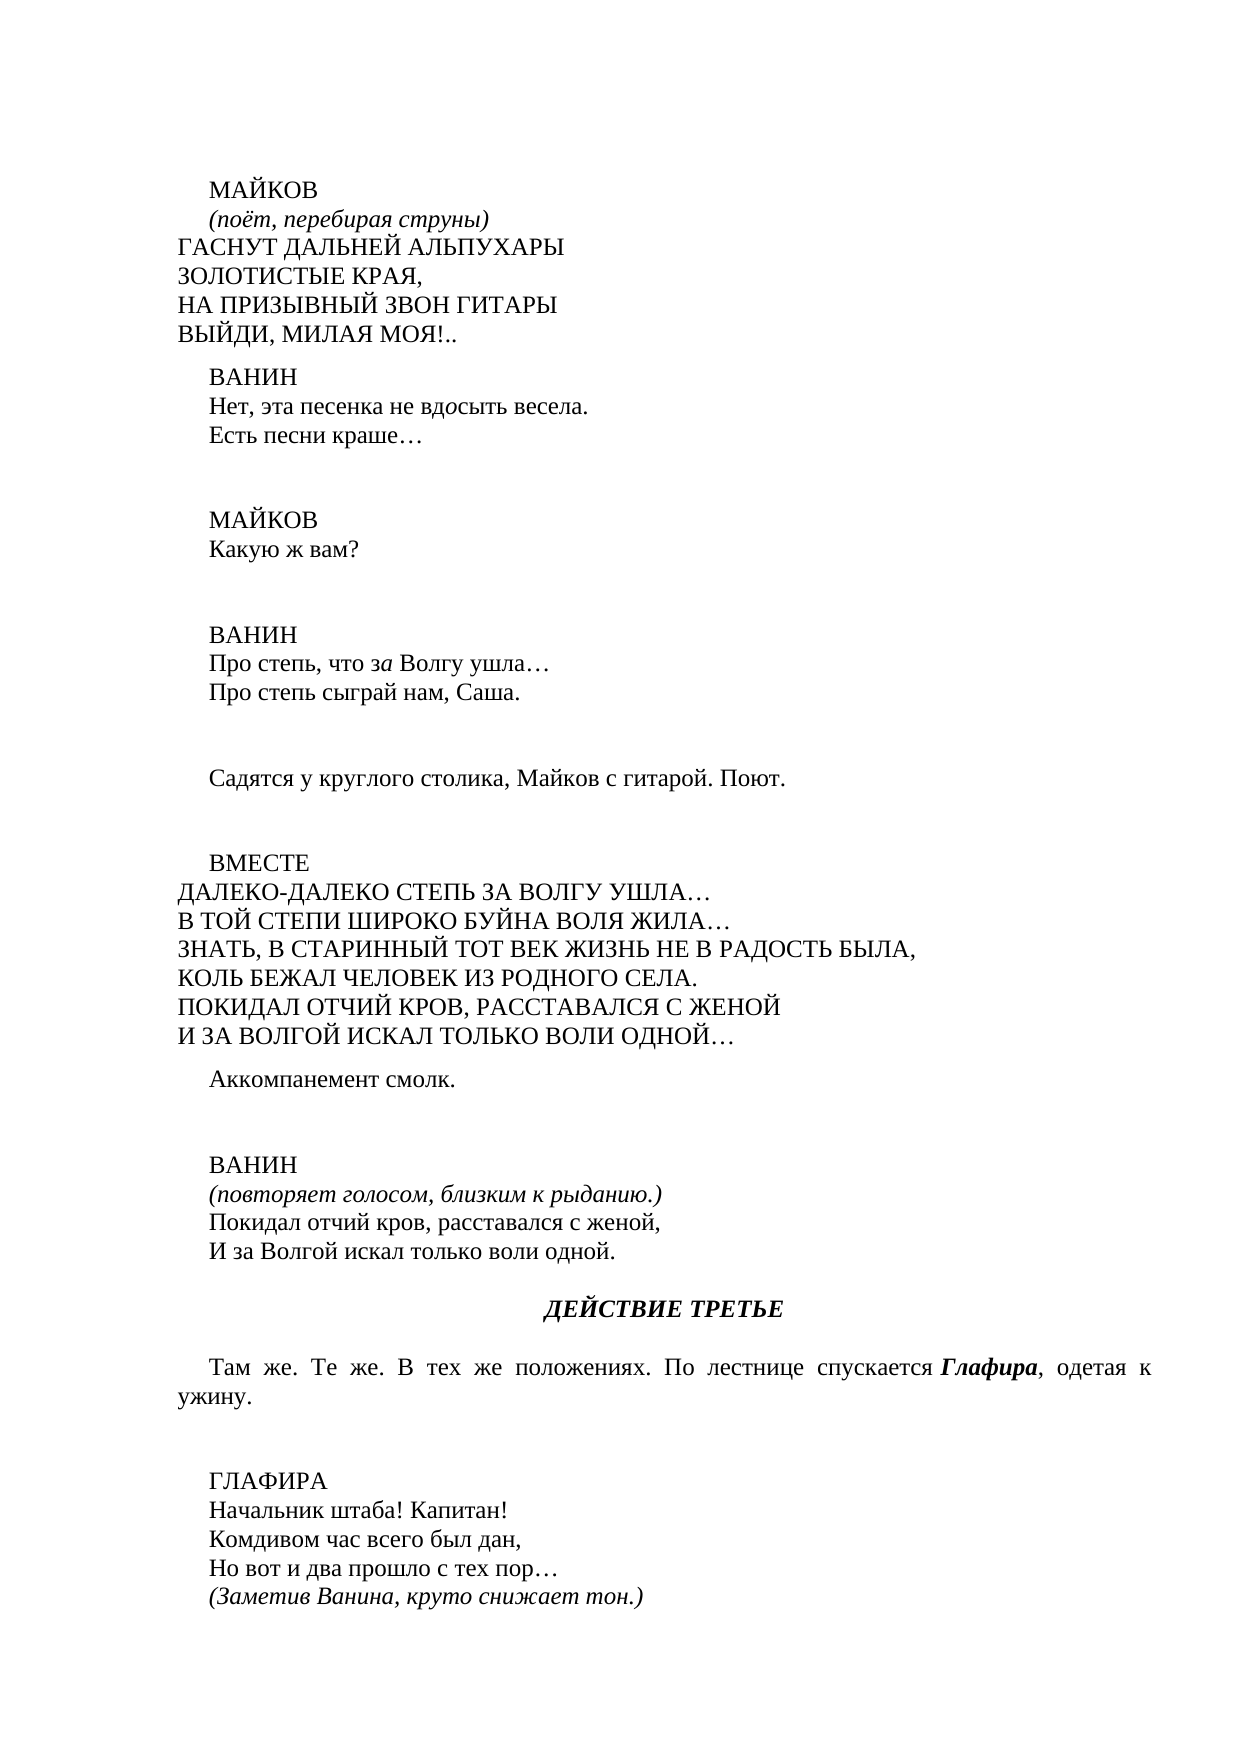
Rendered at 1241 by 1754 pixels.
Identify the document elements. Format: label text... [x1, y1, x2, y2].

text Про степь, что за Волгу ушла… [177, 648, 1152, 677]
text Какую ж вам? [177, 534, 1152, 563]
text Аккомпанемент смолк. [177, 1064, 1152, 1093]
text (Заметив Ванина, круто снижает тон.) [177, 1581, 1152, 1610]
text Начальник штаба! Капитан! [177, 1495, 1152, 1524]
text ЗОЛОТИСТЫЕ КРАЯ, [177, 261, 1152, 290]
text (повторяет голосом, близким к рыданию.) [177, 1179, 1152, 1207]
text Про степь сыграй нам, Саша. [177, 677, 1152, 706]
text НА ПРИЗЫВНЫЙ ЗВОН ГИТАРЫ [177, 290, 1152, 319]
text ДЕЙСТВИЕ ТРЕТЬЕ [177, 1294, 1152, 1323]
text И ЗА ВОЛГОЙ ИСКАЛ ТОЛЬКО ВОЛИ ОДНОЙ… [177, 1021, 1152, 1049]
text Там же. Те же. В тех же положениях. По лестнице спускается Глафира, одетая к ужину. [177, 1352, 1152, 1409]
text МАЙКОВ [177, 505, 1152, 534]
text В ТОЙ СТЕПИ ШИРОКО БУЙНА ВОЛЯ ЖИЛА… [177, 906, 1152, 934]
text Но вот и два прошло с тех пор… [177, 1553, 1152, 1581]
text ВАНИН [177, 1150, 1152, 1179]
text ГЛАФИРА [177, 1466, 1152, 1495]
text Покидал отчий кров, расставался с женой, [177, 1207, 1152, 1236]
text Комдивом час всего был дан, [177, 1524, 1152, 1553]
text ВМЕСТЕ [177, 848, 1152, 877]
text Есть песни краше… [177, 420, 1152, 449]
text ДАЛЕКО-ДАЛЕКО СТЕПЬ ЗА ВОЛГУ УШЛА… [177, 877, 1152, 906]
text И за Волгой искал только воли одной. [177, 1236, 1152, 1265]
text (поёт, перебирая струны) [177, 204, 1152, 232]
text КОЛЬ БЕЖАЛ ЧЕЛОВЕК ИЗ РОДНОГО СЕЛА. [177, 963, 1152, 992]
text ВЫЙДИ, МИЛАЯ МОЯ!.. [177, 319, 1152, 347]
text Садятся у круглого столика, Майков с гитарой. Поют. [177, 763, 1152, 791]
text МАЙКОВ [177, 175, 1152, 204]
text ВАНИН [177, 362, 1152, 391]
text ГАСНУТ ДАЛЬНЕЙ АЛЬПУХАРЫ [177, 232, 1152, 261]
text ПОКИДАЛ ОТЧИЙ КРОВ, РАССТАВАЛСЯ С ЖЕНОЙ [177, 992, 1152, 1021]
text Нет, эта песенка не вдосыть весела. [177, 391, 1152, 420]
text ЗНАТЬ, В СТАРИННЫЙ ТОТ ВЕК ЖИЗНЬ НЕ В РАДОСТЬ БЫЛА, [177, 934, 1152, 963]
text ВАНИН [177, 620, 1152, 648]
